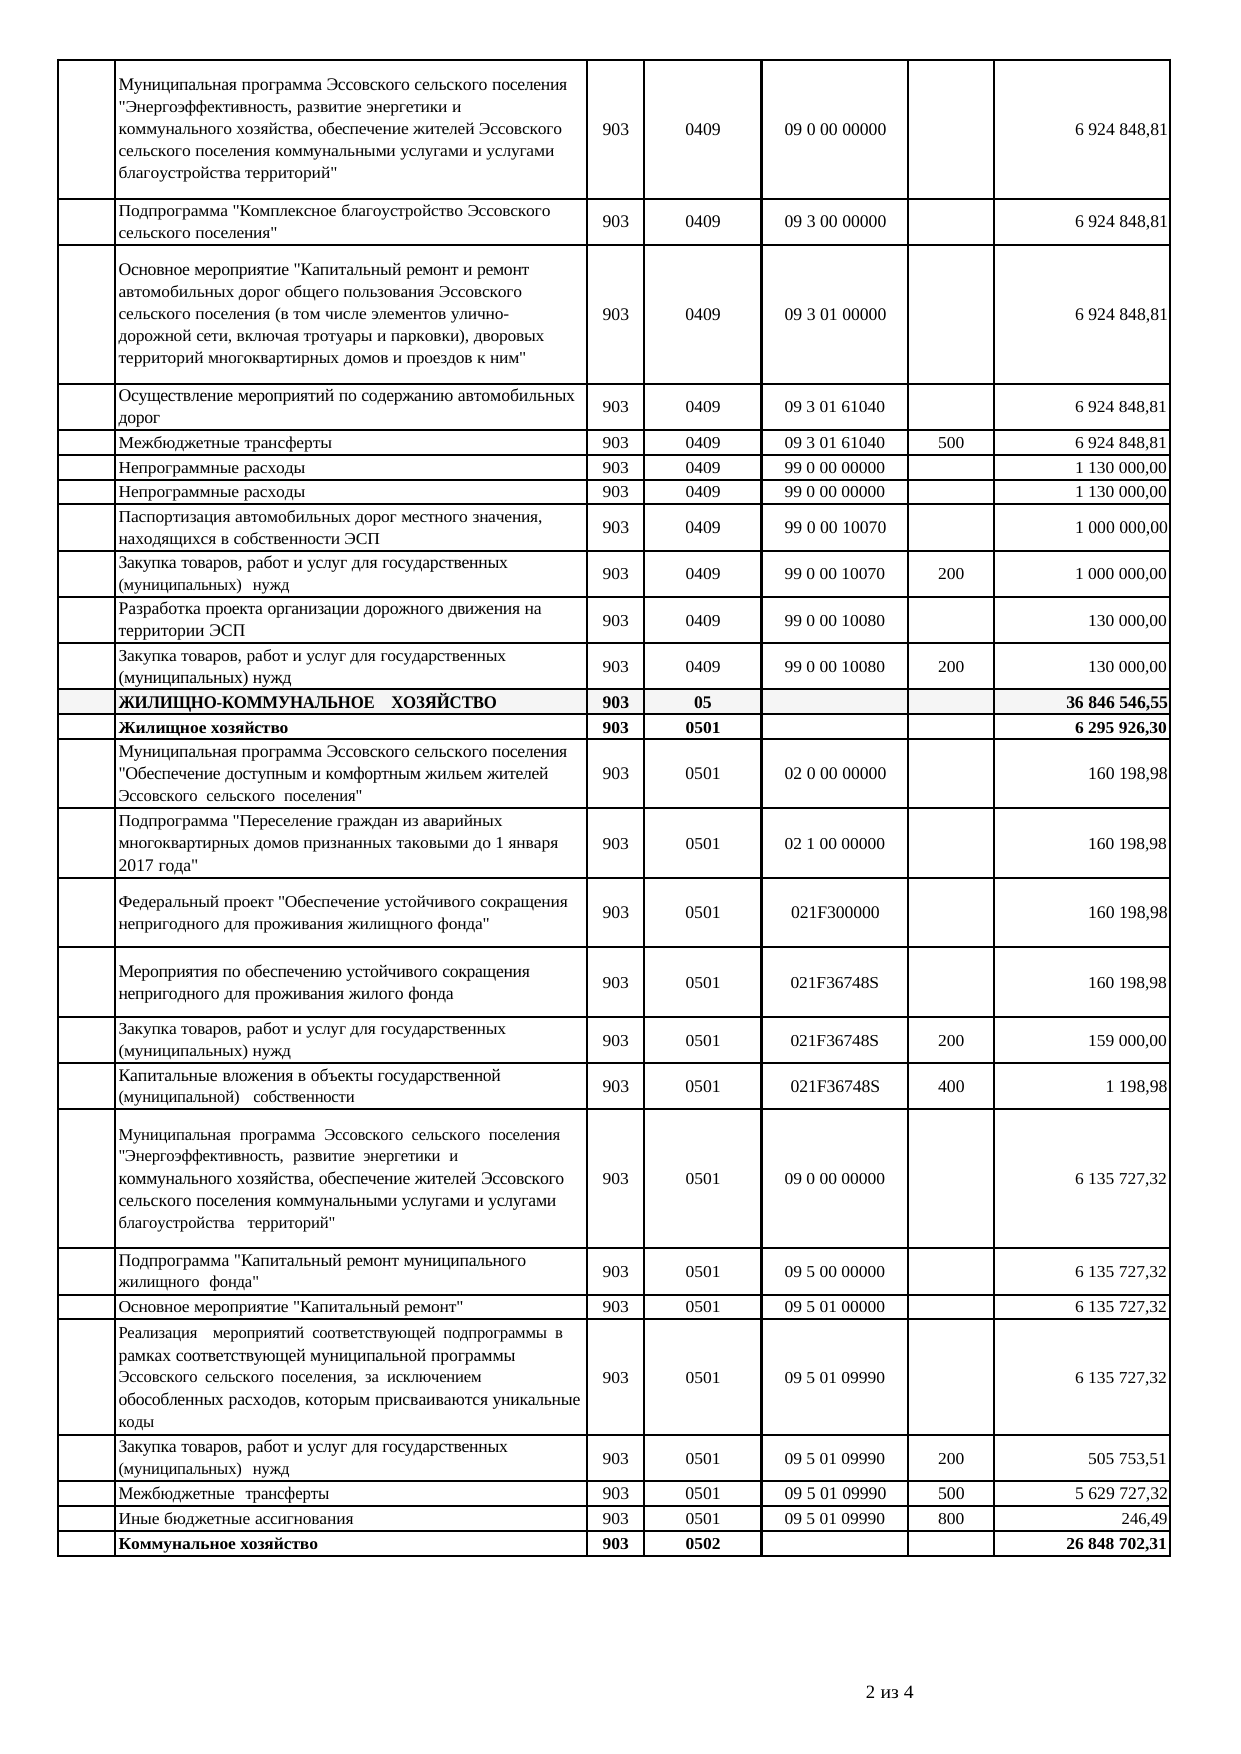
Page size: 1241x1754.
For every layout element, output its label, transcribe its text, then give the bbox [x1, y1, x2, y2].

table_cell 0501 [645, 1249, 760, 1293]
table_cell [59, 644, 114, 688]
table_cell 021F300000 [763, 879, 907, 946]
table_cell [59, 1532, 114, 1554]
table_cell 0409 [645, 456, 760, 478]
table_cell 903 [588, 431, 643, 454]
table_cell 903 [588, 879, 643, 946]
table_cell Жилищное хозяйство [116, 715, 586, 738]
table_cell 903 [588, 1296, 643, 1318]
table_cell 99 0 00 10080 [763, 644, 907, 688]
table_cell 903 [588, 200, 643, 244]
table_cell [59, 598, 114, 642]
table_cell 903 [588, 385, 643, 429]
table_cell 1 130 000,00 [995, 456, 1169, 478]
table_cell [763, 1532, 907, 1554]
table_cell Межбюджетные трансферты [116, 431, 586, 454]
table_header 09 0 00 00000 [763, 61, 907, 197]
table_cell Основное мероприятие "Капитальный ремонт и ремонт автомобильных дорог общего пользования Эссовского сельского поселения (в том числе элементов улично- дорожной сети, включая тротуары и парковки), дворовых территорий многоквартирных домов и проездов к ним" [116, 246, 586, 383]
table_cell 0501 [645, 1507, 760, 1530]
table_header 903 [588, 61, 643, 197]
table_cell [763, 715, 907, 738]
table_cell Осуществление мероприятий по содержанию автомобильных дорог [116, 385, 586, 429]
table_cell 160 198,98 [995, 809, 1169, 877]
table_cell Коммунальное хозяйство [116, 1532, 586, 1554]
table_cell 09 3 01 00000 [763, 246, 907, 383]
table_cell [59, 200, 114, 244]
table_header [909, 61, 993, 197]
table_cell 0501 [645, 809, 760, 877]
table_cell [909, 1110, 993, 1247]
table_cell Непрограммные расходы [116, 456, 586, 478]
table_cell 09 3 01 61040 [763, 385, 907, 429]
table_cell 1 000 000,00 [995, 552, 1169, 596]
table_cell Реализация мероприятий соответствующей подпрограммы в рамках соответствующей муниципальной программы Эссовского сельского поселения, за исключением обособленных расходов, которым присваиваются уникальные коды [116, 1320, 586, 1434]
table_cell 09 5 01 00000 [763, 1296, 907, 1318]
table_cell 6 924 848,81 [995, 385, 1169, 429]
table_cell [59, 740, 114, 807]
table_cell [59, 1249, 114, 1293]
table_cell [59, 481, 114, 503]
table_cell 903 [588, 481, 643, 503]
table_cell Основное мероприятие "Капитальный ремонт" [116, 1296, 586, 1318]
table_cell 903 [588, 1018, 643, 1062]
table_cell 0501 [645, 1320, 760, 1434]
table_cell 6 924 848,81 [995, 246, 1169, 383]
table_cell Закупка товаров, работ и услуг для государственных (муниципальных) нужд [116, 644, 586, 688]
table_cell 200 [909, 552, 993, 596]
table_cell [909, 1296, 993, 1318]
table_cell 6 924 848,81 [995, 431, 1169, 454]
table_cell 26 848 702,31 [995, 1532, 1169, 1554]
table_cell 903 [588, 1532, 643, 1554]
table_cell 903 [588, 1064, 643, 1108]
table_cell Подпрограмма "Капитальный ремонт муниципального жилищного фонда" [116, 1249, 586, 1293]
table_cell 0501 [645, 715, 760, 738]
table_cell [909, 456, 993, 478]
table_cell [909, 1532, 993, 1554]
table_cell [59, 1296, 114, 1318]
table_cell 0409 [645, 431, 760, 454]
table_cell [909, 948, 993, 1016]
table_cell 903 [588, 1249, 643, 1293]
table_cell 05 [645, 690, 760, 713]
table_cell 505 753,51 [995, 1436, 1169, 1480]
table_cell 0409 [645, 481, 760, 503]
table_cell 903 [588, 246, 643, 383]
table_cell 200 [909, 644, 993, 688]
table_cell Закупка товаров, работ и услуг для государственных (муниципальных) нужд [116, 1018, 586, 1062]
table_cell 130 000,00 [995, 644, 1169, 688]
table_cell [59, 690, 114, 713]
table_cell [59, 552, 114, 596]
table_cell 09 5 01 09990 [763, 1320, 907, 1434]
table_cell [59, 385, 114, 429]
table_cell 0409 [645, 505, 760, 549]
table_cell 02 0 00 00000 [763, 740, 907, 807]
table_cell 0409 [645, 200, 760, 244]
table_cell Мероприятия по обеспечению устойчивого сокращения непригодного для проживания жилого фонда [116, 948, 586, 1016]
table_cell 0501 [645, 1064, 760, 1108]
table_cell [59, 1018, 114, 1062]
table_cell Иные бюджетные ассигнования [116, 1507, 586, 1530]
table_cell 0501 [645, 948, 760, 1016]
list из 4 [595, 1681, 1184, 1703]
table_cell [909, 385, 993, 429]
table_cell 021F36748S [763, 1018, 907, 1062]
table_cell [59, 1482, 114, 1505]
table_cell 903 [588, 1110, 643, 1247]
table_cell 09 5 01 09990 [763, 1507, 907, 1530]
table_cell 903 [588, 644, 643, 688]
table_cell 0501 [645, 879, 760, 946]
table_cell 0409 [645, 552, 760, 596]
table_cell 903 [588, 740, 643, 807]
table_cell 0501 [645, 1296, 760, 1318]
table_cell [909, 246, 993, 383]
table_cell Муниципальная программа Эссовского сельского поселения "Обеспечение доступным и комфортным жильем жителей Эссовского сельского поселения" [116, 740, 586, 807]
table_cell [59, 1110, 114, 1247]
table_cell 09 3 00 00000 [763, 200, 907, 244]
table_cell 0409 [645, 246, 760, 383]
table_cell Закупка товаров, работ и услуг для государственных (муниципальных) нужд [116, 1436, 586, 1480]
table_cell 903 [588, 598, 643, 642]
table_cell Разработка проекта организации дорожного движения на территории ЭСП [116, 598, 586, 642]
table_cell 800 [909, 1507, 993, 1530]
table_cell 160 198,98 [995, 879, 1169, 946]
table_cell [59, 948, 114, 1016]
table_cell [909, 740, 993, 807]
table_cell 903 [588, 715, 643, 738]
table_cell ЖИЛИЩНО-КОММУНАЛЬНОЕ ХОЗЯЙСТВО [116, 690, 586, 713]
table_cell [59, 809, 114, 877]
table_cell [909, 200, 993, 244]
table_cell 6 135 727,32 [995, 1249, 1169, 1293]
table_cell 5 629 727,32 [995, 1482, 1169, 1505]
table_cell [59, 246, 114, 383]
table_cell 0501 [645, 1482, 760, 1505]
table_cell [59, 715, 114, 738]
table_cell 09 3 01 61040 [763, 431, 907, 454]
table_cell 0409 [645, 598, 760, 642]
table_cell 130 000,00 [995, 598, 1169, 642]
table_cell Федеральный проект "Обеспечение устойчивого сокращения непригодного для проживания жилищного фонда" [116, 879, 586, 946]
table_cell Закупка товаров, работ и услуг для государственных (муниципальных) нужд [116, 552, 586, 596]
table_cell 903 [588, 1482, 643, 1505]
table_cell 903 [588, 1320, 643, 1434]
table_cell 200 [909, 1436, 993, 1480]
table_cell 246,49 [995, 1507, 1169, 1530]
table_cell 021F36748S [763, 1064, 907, 1108]
table_cell 0502 [645, 1532, 760, 1554]
table_cell 159 000,00 [995, 1018, 1169, 1062]
table_cell Непрограммные расходы [116, 481, 586, 503]
table_cell 0501 [645, 740, 760, 807]
table_cell 0409 [645, 644, 760, 688]
table_cell Муниципальная программа Эссовского сельского поселения "Энергоэффективность, развитие энергетики и коммунального хозяйства, обеспечение жителей Эссовского сельского поселения коммунальными услугами и услугами благоустройства территорий" [116, 1110, 586, 1247]
table_cell 6 135 727,32 [995, 1296, 1169, 1318]
table_cell 0501 [645, 1110, 760, 1247]
table_cell 09 5 00 00000 [763, 1249, 907, 1293]
table_cell 903 [588, 690, 643, 713]
table_header [59, 61, 114, 197]
table_cell 903 [588, 456, 643, 478]
table_cell [59, 1436, 114, 1480]
table_cell 09 5 01 09990 [763, 1436, 907, 1480]
table_cell 09 0 00 00000 [763, 1110, 907, 1247]
table_cell 400 [909, 1064, 993, 1108]
table_cell [909, 715, 993, 738]
table_cell [59, 1507, 114, 1530]
table_cell 99 0 00 00000 [763, 456, 907, 478]
table_cell 99 0 00 10080 [763, 598, 907, 642]
table_cell 09 5 01 09990 [763, 1482, 907, 1505]
table_cell 99 0 00 00000 [763, 481, 907, 503]
table_cell [909, 809, 993, 877]
table_cell [59, 431, 114, 454]
table_cell [909, 598, 993, 642]
table_cell [59, 1064, 114, 1108]
table_cell [909, 879, 993, 946]
table_cell 160 198,98 [995, 948, 1169, 1016]
table_cell Межбюджетные трансферты [116, 1482, 586, 1505]
table_cell 903 [588, 1507, 643, 1530]
table_cell [909, 505, 993, 549]
table_cell Подпрограмма "Переселение граждан из аварийных многоквартирных домов признанных таковыми до 1 января 2017 года" [116, 809, 586, 877]
table_cell 1 000 000,00 [995, 505, 1169, 549]
table_cell 160 198,98 [995, 740, 1169, 807]
table_cell 99 0 00 10070 [763, 552, 907, 596]
table_cell 6 295 926,30 [995, 715, 1169, 738]
table_cell [909, 1320, 993, 1434]
table_cell 6 924 848,81 [995, 200, 1169, 244]
table_cell [909, 481, 993, 503]
table_cell 903 [588, 1436, 643, 1480]
table_cell [59, 1320, 114, 1434]
table_cell [59, 456, 114, 478]
table_cell 36 846 546,55 [995, 690, 1169, 713]
table_cell Подпрограмма "Комплексное благоустройство Эссовского сельского поселения" [116, 200, 586, 244]
table_cell 200 [909, 1018, 993, 1062]
table_header 6 924 848,81 [995, 61, 1169, 197]
table_cell 903 [588, 505, 643, 549]
table_cell 6 135 727,32 [995, 1320, 1169, 1434]
table_cell 0409 [645, 385, 760, 429]
table_cell 02 1 00 00000 [763, 809, 907, 877]
table_cell 1 130 000,00 [995, 481, 1169, 503]
table_header 0409 [645, 61, 760, 197]
table_cell 0501 [645, 1018, 760, 1062]
table_cell [763, 690, 907, 713]
table_cell [909, 690, 993, 713]
table_cell [59, 505, 114, 549]
table_cell 903 [588, 948, 643, 1016]
table_cell 021F36748S [763, 948, 907, 1016]
table_cell 903 [588, 552, 643, 596]
table_cell 99 0 00 10070 [763, 505, 907, 549]
table_cell 1 198,98 [995, 1064, 1169, 1108]
table_cell 903 [588, 809, 643, 877]
table_cell 6 135 727,32 [995, 1110, 1169, 1247]
table_cell 0501 [645, 1436, 760, 1480]
table_cell 500 [909, 1482, 993, 1505]
table_cell [909, 1249, 993, 1293]
table_cell Капитальные вложения в объекты государственной (муниципальной) собственности [116, 1064, 586, 1108]
table_header Муниципальная программа Эссовского сельского поселения "Энергоэффективность, развитие энергетики и коммунального хозяйства, обеспечение жителей Эссовского сельского поселения коммунальными услугами и услугами благоустройства территорий" [116, 61, 586, 197]
table_cell 500 [909, 431, 993, 454]
table_cell [59, 879, 114, 946]
table_cell Паспортизация автомобильных дорог местного значения, находящихся в собственности ЭСП [116, 505, 586, 549]
